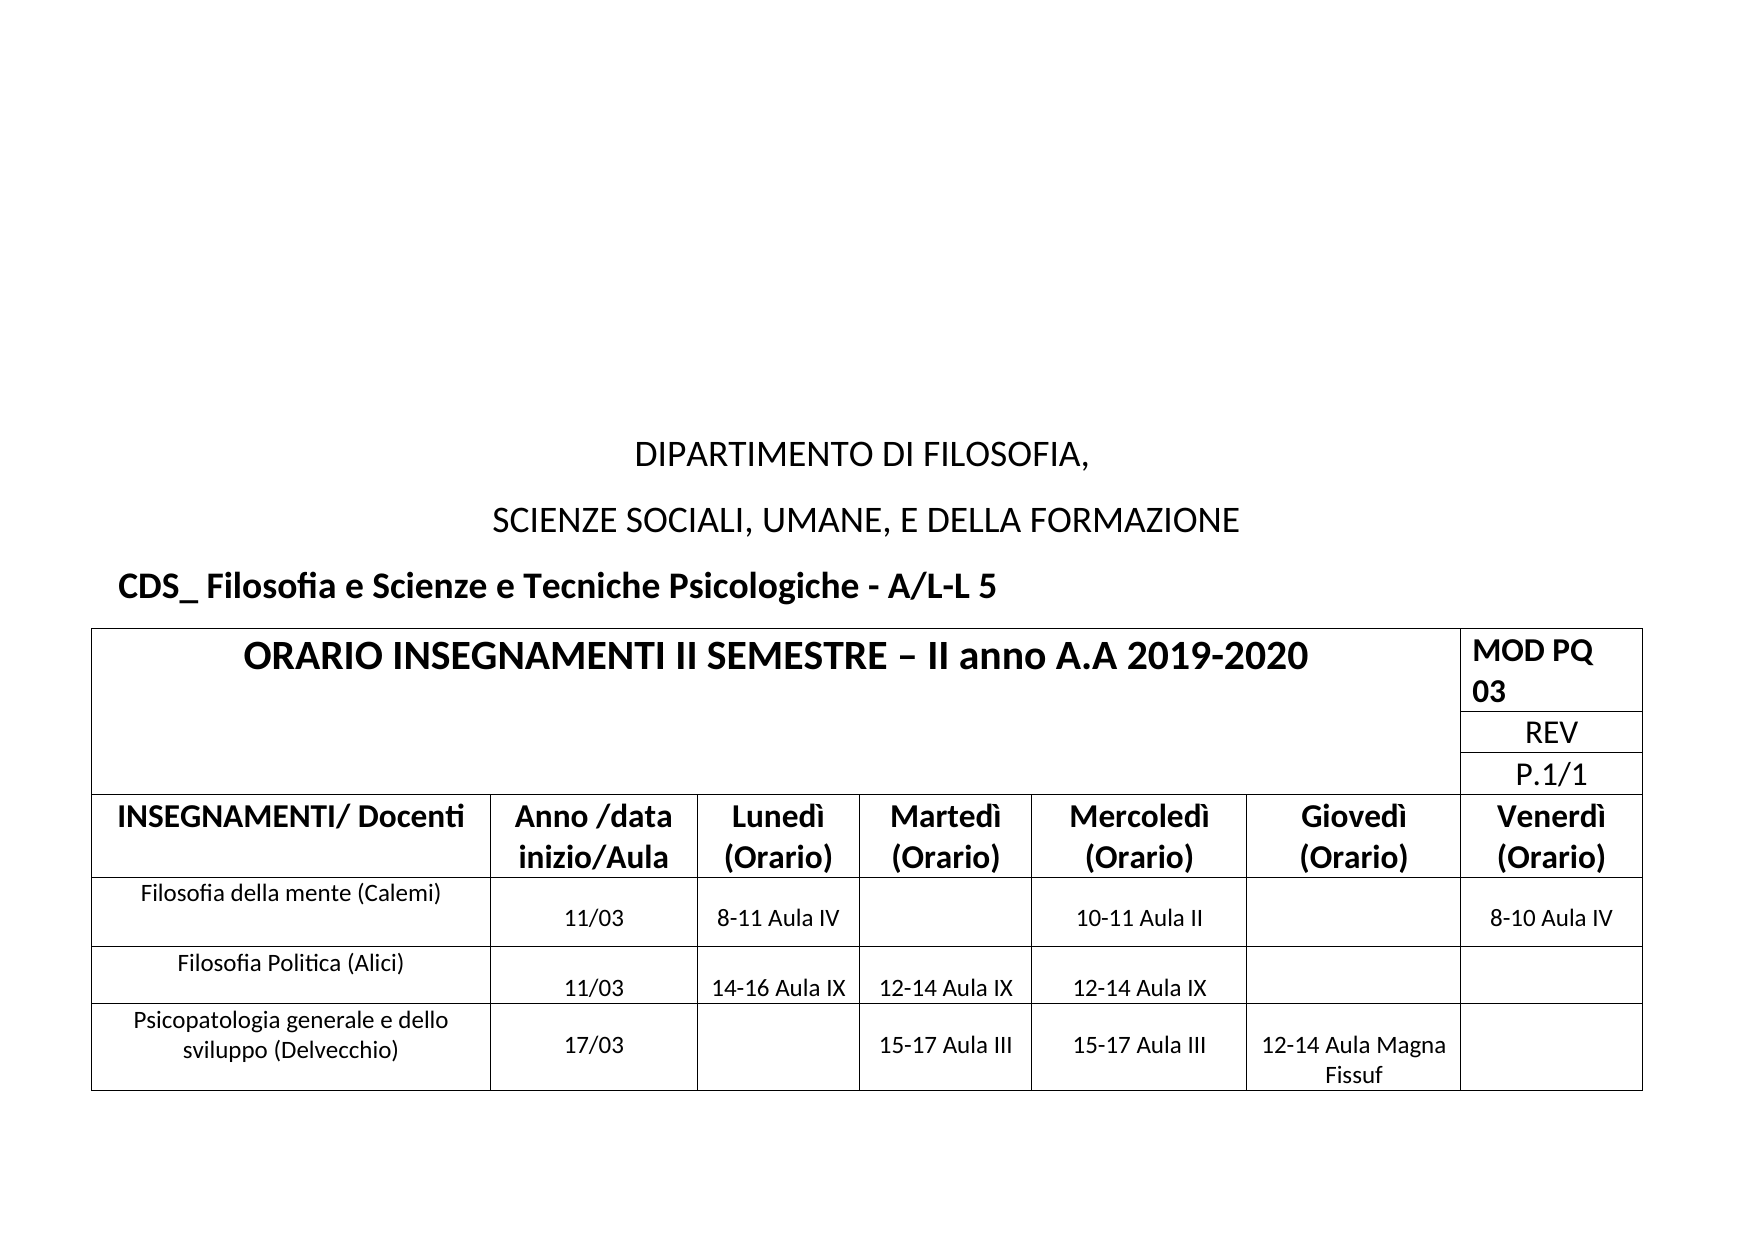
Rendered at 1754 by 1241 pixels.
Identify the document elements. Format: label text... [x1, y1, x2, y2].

table_cell 15-17 Aula III [1032, 1004, 1246, 1090]
table_cell 11/03 [491, 947, 697, 1003]
table_cell [1461, 1004, 1642, 1090]
table_cell Anno /data inizio/Aula [491, 795, 697, 877]
table_cell 8-11 Aula IV [698, 878, 859, 946]
table_header ORARIO INSEGNAMENTI II SEMESTRE – II anno A.A 2019-2020 [92, 629, 1460, 794]
table_cell Mercoledì (Orario) [1032, 795, 1246, 877]
table_cell [698, 1004, 859, 1090]
text DIPARTIMENTO DI FILOSOFIA, [118, 429, 1606, 475]
table_cell 8-10 Aula IV [1461, 878, 1642, 946]
table_cell REV [1461, 712, 1642, 752]
text CDS_ Filosofia e Scienze e Tecniche Psicologiche - A/L-L 5 [118, 562, 1606, 608]
table_header MOD PQ 03 [1461, 629, 1642, 711]
table_cell 12-14 Aula IX [1032, 947, 1246, 1003]
table_cell [1247, 878, 1460, 946]
table_cell 11/03 [491, 878, 697, 946]
table_cell Venerdì (Orario) [1461, 795, 1642, 877]
table_cell 15-17 Aula III [860, 1004, 1031, 1090]
table_cell Lunedì (Orario) [698, 795, 859, 877]
table_cell Giovedì (Orario) [1247, 795, 1460, 877]
table_cell INSEGNAMENTI/ Docenti [92, 795, 490, 877]
table_cell 12-14 Aula IX [860, 947, 1031, 1003]
table_cell [860, 878, 1031, 946]
table_cell [1247, 947, 1460, 1003]
table_cell Filosofia Politica (Alici) [92, 947, 490, 1003]
table_cell 14-16 Aula IX [698, 947, 859, 1003]
table_cell Psicopatologia generale e dello sviluppo (Delvecchio) [92, 1004, 490, 1090]
table_cell Martedì (Orario) [860, 795, 1031, 877]
table_cell [1461, 947, 1642, 1003]
table_cell Filosofia della mente (Calemi) [92, 878, 490, 946]
table_cell 17/03 [491, 1004, 697, 1090]
table_cell P.1/1 [1461, 753, 1642, 794]
text SCIENZE SOCIALI, UMANE, E DELLA FORMAZIONE [118, 496, 1606, 542]
table_cell 10-11 Aula II [1032, 878, 1246, 946]
table_cell 12-14 Aula Magna Fissuf [1247, 1004, 1460, 1090]
